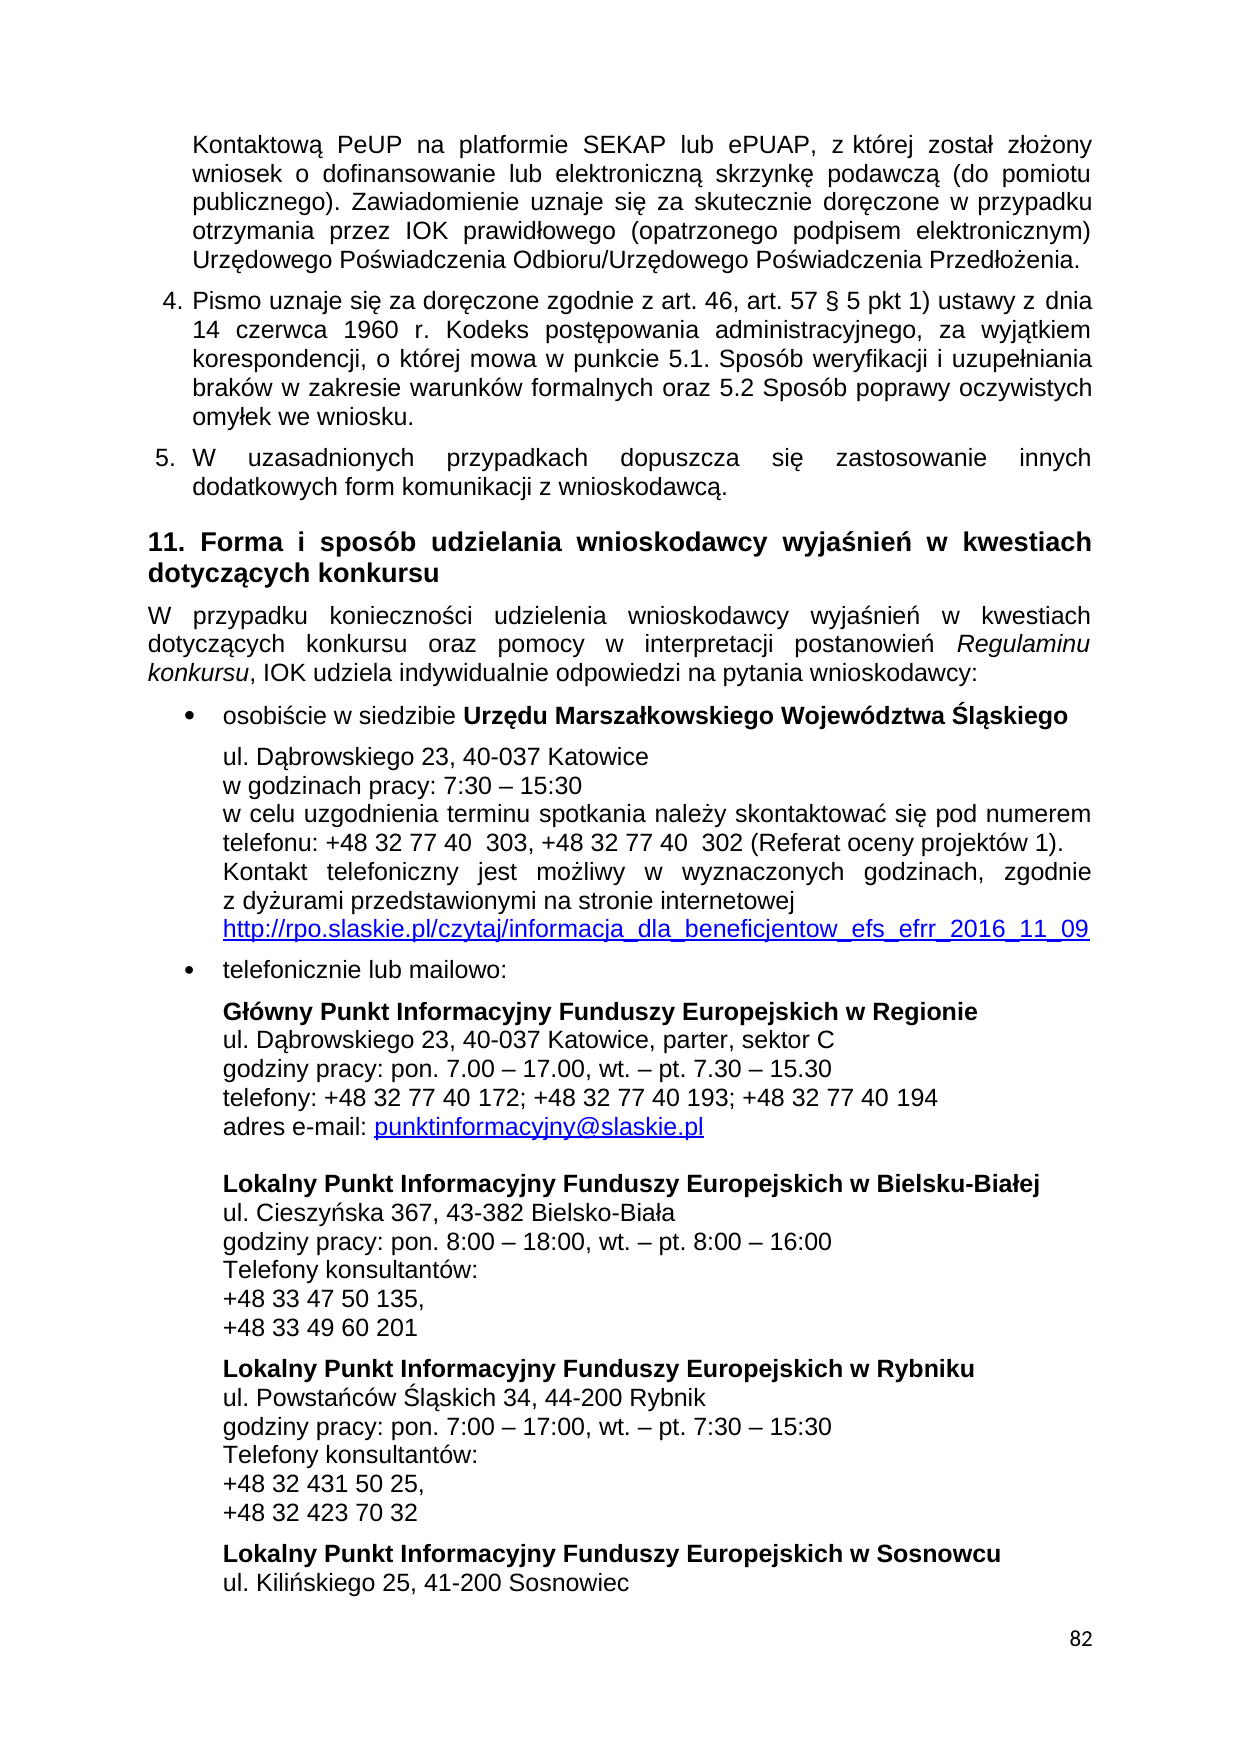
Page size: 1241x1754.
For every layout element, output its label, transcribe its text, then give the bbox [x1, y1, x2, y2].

text http://rpo.slaskie.pl/czytaj/informacja_dla_beneficjentow_efs_efrr_2016_11_09 [223, 914, 1092, 943]
text +48 32 431 50 25, [223, 1469, 1092, 1498]
text ul. Dąbrowskiego 23, 40-037 Katowice [223, 742, 1092, 771]
text w godzinach pracy: 7:30 – 15:30 [223, 771, 1092, 799]
text +48 33 47 50 135, [223, 1284, 1092, 1313]
list Pismo uznaje się za doręczone zgodnie z art. 46, art. 57 § 5 pkt 1) ustawy z dnia 14 czerwca 1960 r. Kodeks postępowania administracyjnego, za wyjątkiem korespondencji, o której mowa w punkcie 5.1. Sposób weryfikacji i uzupełniania braków w zakresie warunków formalnych oraz 5.2 Sposób poprawy oczywistych omyłek we wniosku. [162, 286, 1092, 431]
text W przypadku konieczności udzielenia wnioskodawcy wyjaśnień w kwestiach dotyczących konkursu oraz pomocy w interpretacji postanowień Regulaminu konkursu, IOK udziela indywidualnie odpowiedzi na pytania wnioskodawcy: [148, 601, 1092, 687]
list telefonicznie lub mailowo: [185, 955, 1092, 984]
text ul. Kilińskiego 25, 41-200 Sosnowiec [223, 1568, 1092, 1596]
list W uzasadnionych przypadkach dopuszcza się zastosowanie innych dodatkowych form komunikacji z wnioskodawcą. [155, 443, 1092, 501]
text adres e-mail: punktinformacyjny@slaskie.pl [223, 1111, 1092, 1140]
text Główny Punkt Informacyjny Funduszy Europejskich w Regionie ul. Dąbrowskiego 23, 40-037 Katowice, parter, sektor C [223, 996, 1092, 1054]
subtitle 11. Forma i sposób udzielania wnioskodawcy wyjaśnień w kwestiach dotyczących konkursu [148, 526, 1092, 588]
text Lokalny Punkt Informacyjny Funduszy Europejskich w Sosnowcu [223, 1539, 1092, 1568]
text Telefony konsultantów: [223, 1440, 1092, 1469]
text +48 32 423 70 32 [223, 1498, 1092, 1526]
text +48 33 49 60 201 [223, 1313, 1092, 1341]
list osobiście w siedzibie Urzędu Marszałkowskiego Województwa Śląskiego [185, 701, 1092, 729]
text Lokalny Punkt Informacyjny Funduszy Europejskich w Rybniku [223, 1354, 1092, 1383]
text ul. Cieszyńska 367, 43-382 Bielsko-Biała [223, 1198, 1092, 1226]
text godziny pracy: pon. 8:00 – 18:00, wt. – pt. 8:00 – 16:00 [223, 1226, 1092, 1255]
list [162, 130, 1092, 273]
text godziny pracy: pon. 7.00 – 17.00, wt. – pt. 7.30 – 15.30 [223, 1054, 1092, 1083]
text ul. Powstańców Śląskich 34, 44-200 Rybnik [223, 1383, 1092, 1411]
text w celu uzgodnienia terminu spotkania należy skontaktować się pod numerem telefonu: +48 32 77 40 303, +48 32 77 40 302 (Referat oceny projektów 1). [223, 799, 1092, 857]
text Telefony konsultantów: [223, 1255, 1092, 1284]
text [223, 1411, 1092, 1440]
text Kontakt telefoniczny jest możliwy w wyznaczonych godzinach, zgodnie z dyżurami przedstawionymi na stronie internetowej [223, 857, 1092, 914]
text Lokalny Punkt Informacyjny Funduszy Europejskich w Bielsku-Białej [223, 1169, 1092, 1198]
text telefony: +48 32 77 40 172; +48 32 77 40 193; +48 32 77 40 194 [223, 1083, 1092, 1111]
